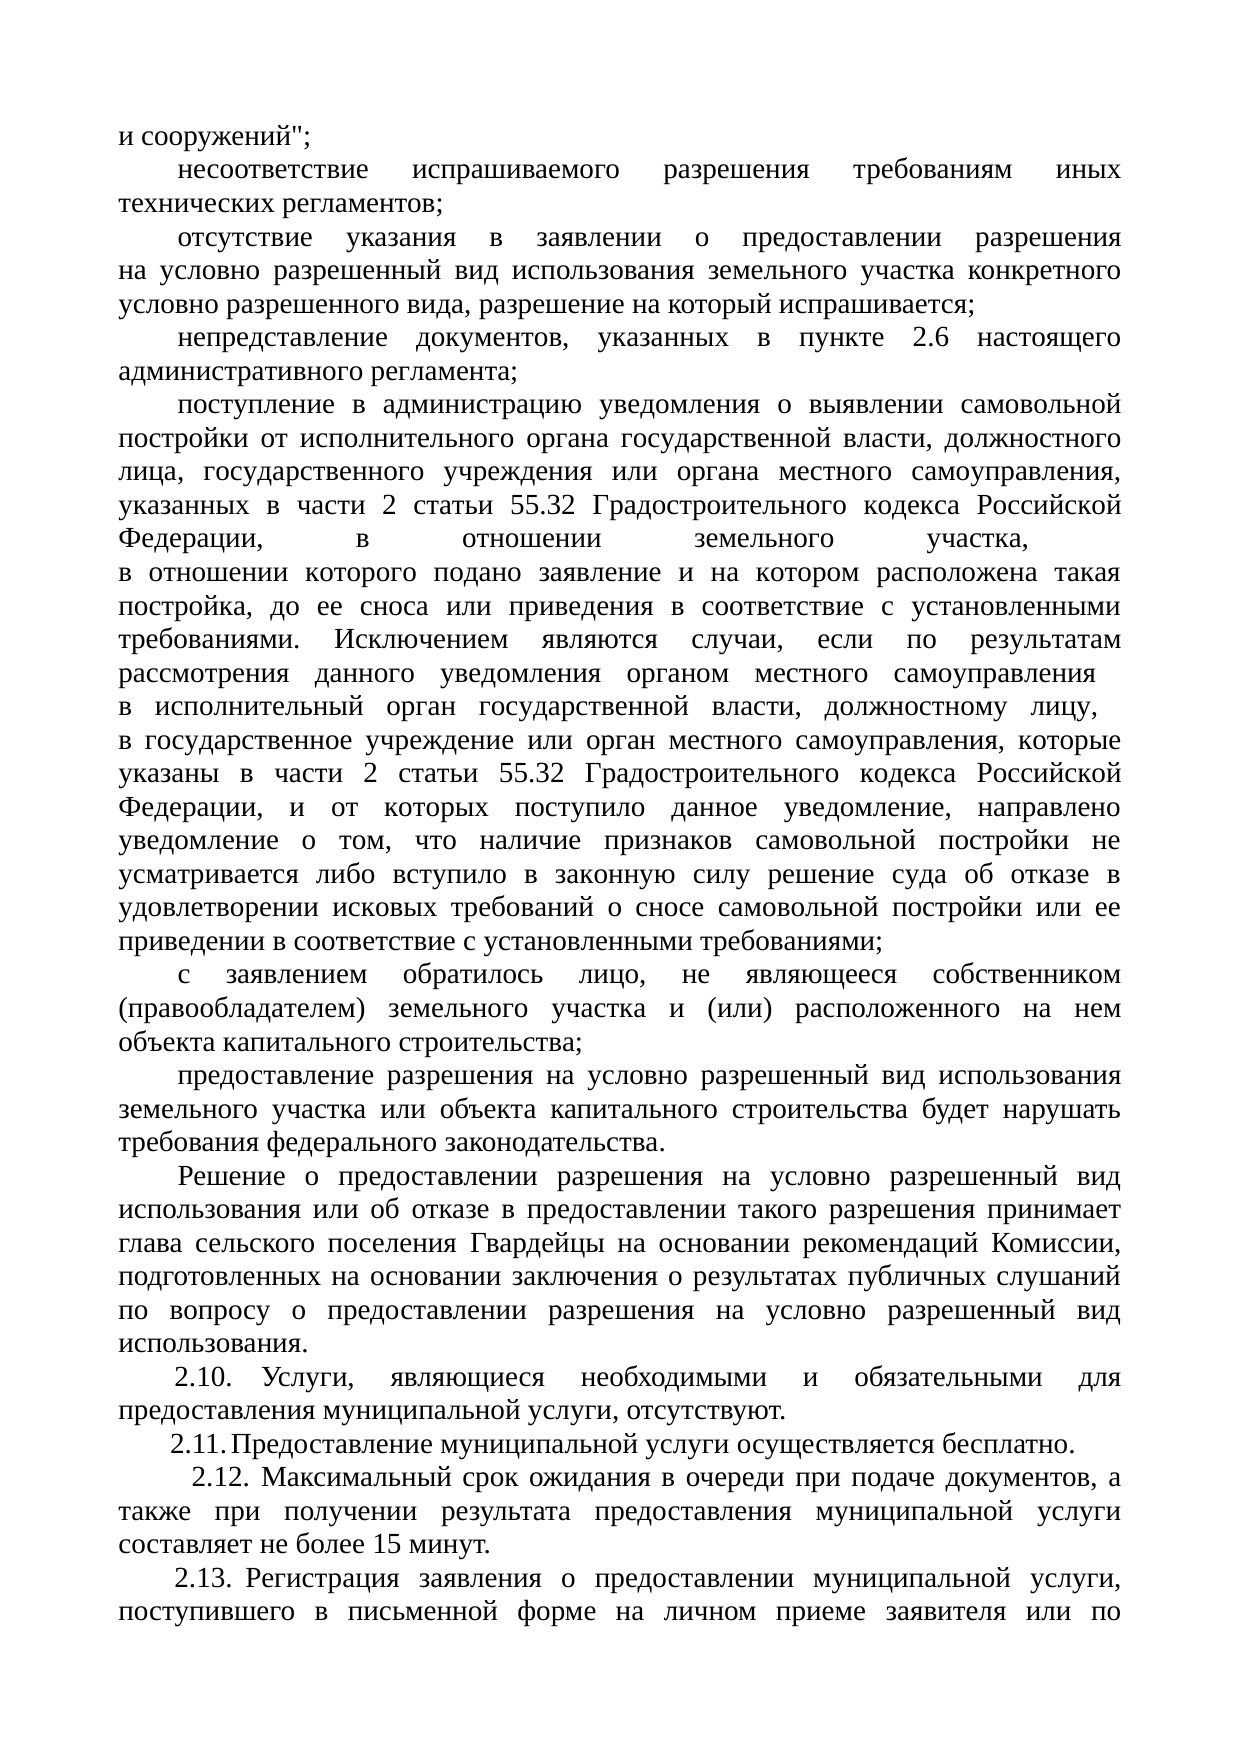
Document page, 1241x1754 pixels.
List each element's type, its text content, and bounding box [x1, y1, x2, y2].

text 2.12. Максимальный срок ожидания в очереди при подаче документов, а также при получении результата предоставления муниципальной услуги составляет не более 15 минут. [118, 1460, 1122, 1560]
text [118, 1560, 1122, 1627]
text предоставление разрешения на условно разрешенный вид использования земельного участка или объекта капитального строительства будет нарушать требования федерального законодательства. [118, 1057, 1122, 1158]
text поступление в администрацию уведомления о выявлении самовольной постройки от исполнительного органа государственной власти, должностного лица, государственного учреждения или органа местного самоуправления, указанных в части 2 статьи 55.32 Градостроительного кодекса Российской Федерации, в отношении земельного участка, в отношении которого подано заявление и на котором расположена такая постройка, до ее сноса или приведения в соответствие с установленными требованиями. Исключением являются случаи, если по результатам рассмотрения данного уведомления органом местного самоуправления в исполнительный орган государственной власти, должностному лицу, в государственное учреждение или орган местного самоуправления, которые указаны в части 2 статьи 55.32 Градостроительного кодекса Российской Федерации, и от которых поступило данное уведомление, направлено уведомление о том, что наличие признаков самовольной постройки не усматривается либо вступило в законную силу решение суда об отказе в удовлетворении исковых требований о сносе самовольной постройки или ее приведении в соответствие с установленными требованиями; [118, 386, 1122, 957]
text Решение о предоставлении разрешения на условно разрешенный вид использования или об отказе в предоставлении такого разрешения принимает глава сельского поселения Гвардейцы на основании рекомендаций Комиссии, подготовленных на основании заключения о результатах публичных слушаний по вопросу о предоставлении разрешения на условно разрешенный вид использования. [118, 1158, 1122, 1359]
list Предоставление муниципальной услуги осуществляется бесплатно. [170, 1426, 1122, 1460]
text несоответствие испрашиваемого разрешения требованиям иных технических регламентов; [118, 152, 1122, 219]
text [118, 118, 1122, 152]
text с заявлением обратилось лицо, не являющееся собственником (правообладателем) земельного участка и (или) расположенного на нем объекта капитального строительства; [118, 957, 1122, 1057]
text непредставление документов, указанных в пункте 2.6 настоящего административного регламента; [118, 319, 1122, 386]
text 2.10. Услуги, являющиеся необходимыми и обязательными для предоставления муниципальной услуги, отсутствуют. [118, 1359, 1122, 1426]
text отсутствие указания в заявлении о предоставлении разрешения на условно разрешенный вид использования земельного участка конкретного условно разрешенного вида, разрешение на который испрашивается; [118, 219, 1122, 319]
